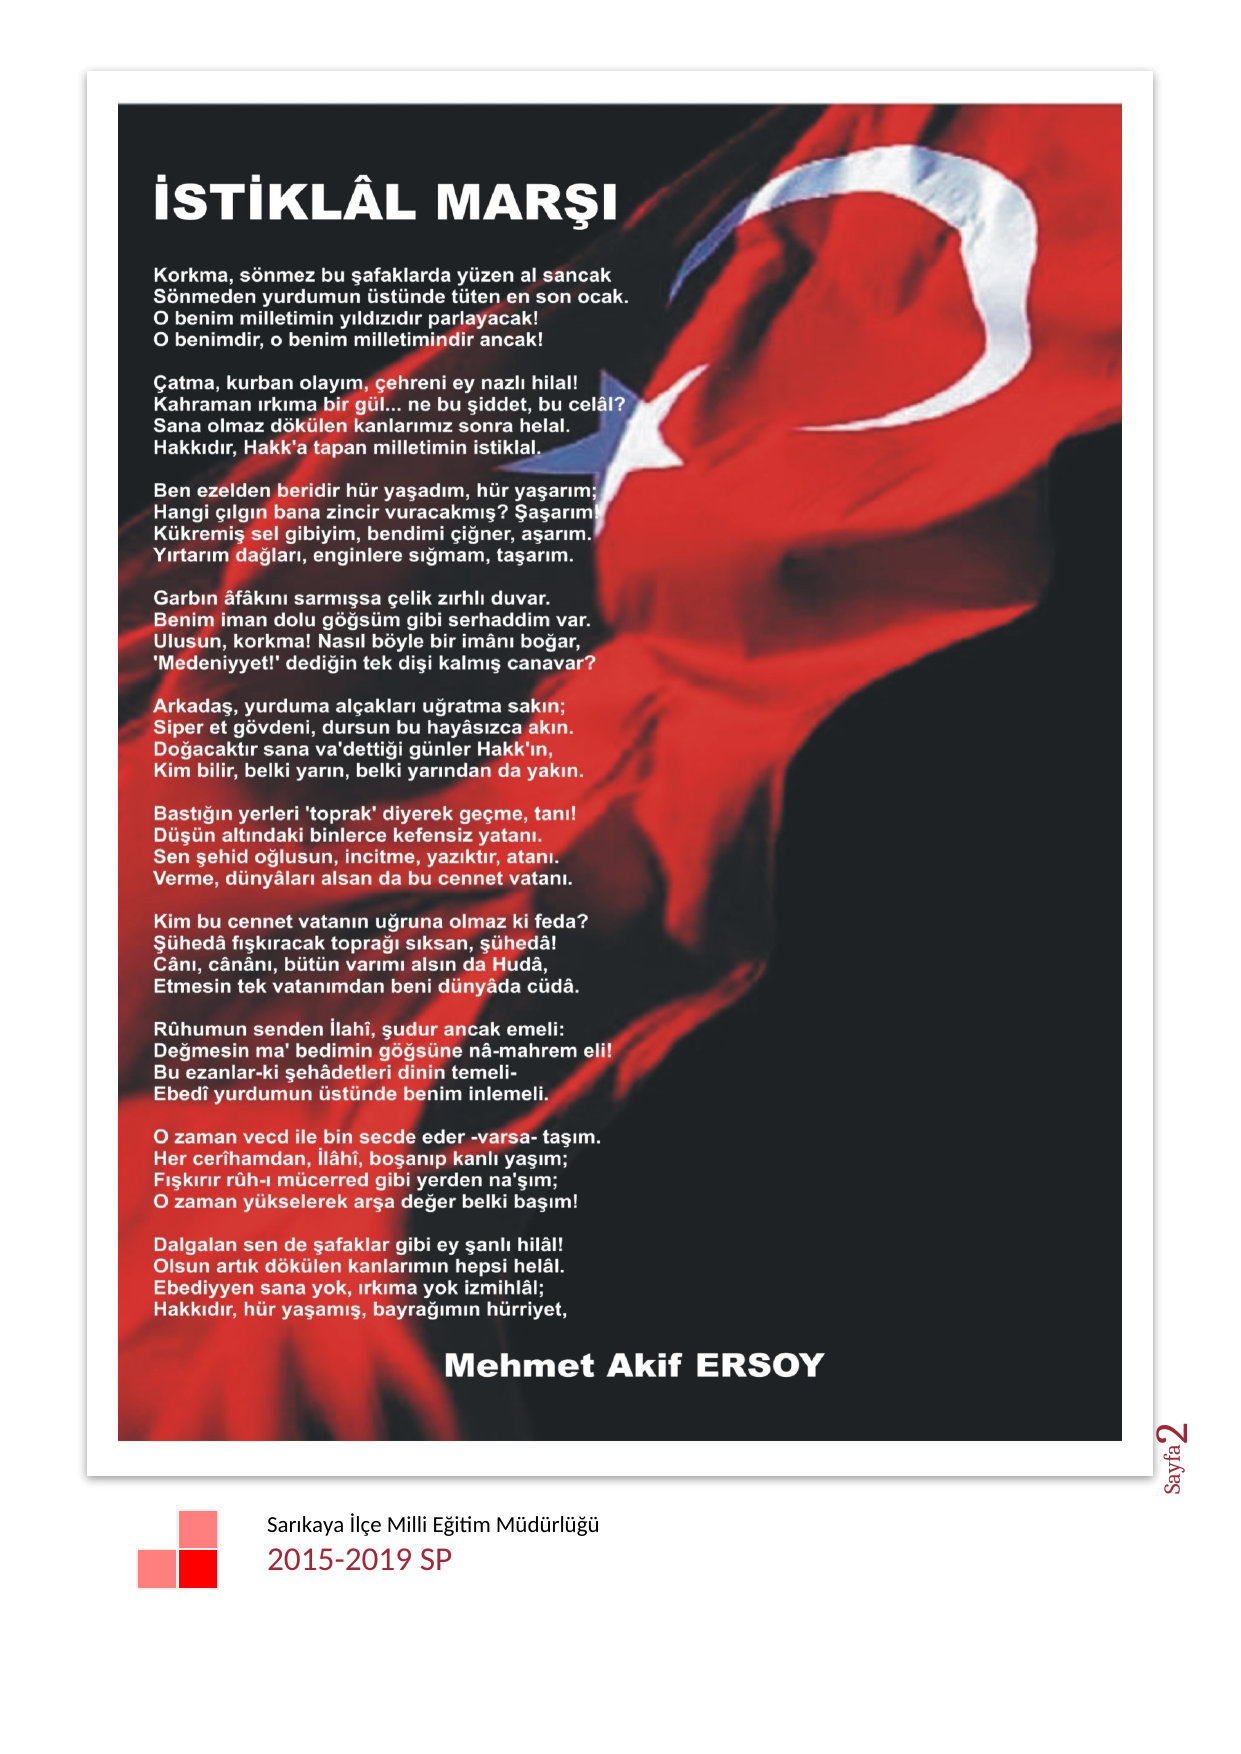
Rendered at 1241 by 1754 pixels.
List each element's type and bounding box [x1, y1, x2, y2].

picture [118, 102, 1122, 1445]
